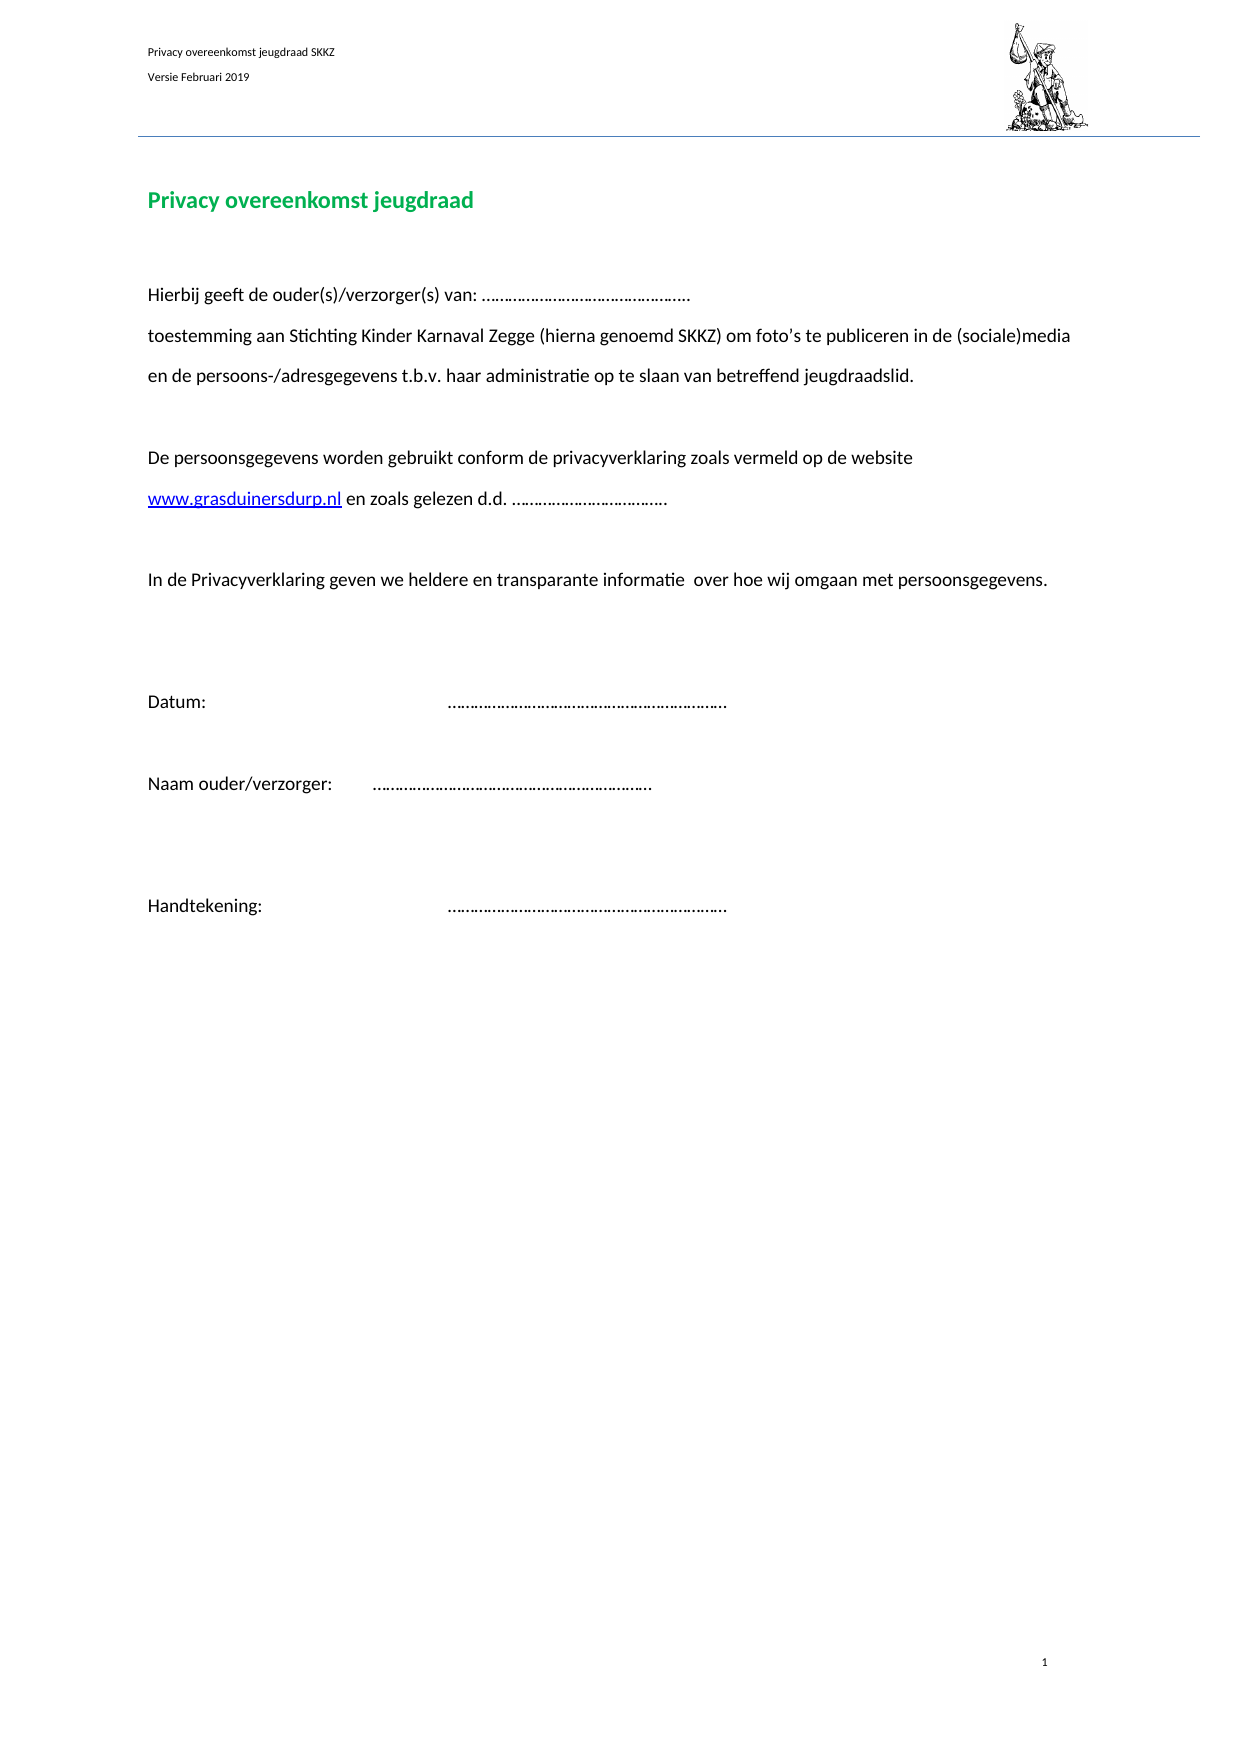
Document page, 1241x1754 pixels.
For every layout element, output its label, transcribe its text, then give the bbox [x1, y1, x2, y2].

text Handtekening: ……………………………………………………… [148, 893, 1093, 934]
text toestemming aan Stichting Kinder Karnaval Zegge (hierna genoemd SKKZ) om foto’s te publiceren in de (sociale)media en de persoons-/adresgegevens t.b.v. haar administratie op te slaan van betreffend jeugdraadslid. [148, 323, 1093, 404]
subtitle Privacy overeenkomst jeugdraad [148, 184, 1093, 235]
text In de Privacyverklaring geven we heldere en transparante informatie over hoe wij omgaan met persoonsgegevens. [148, 567, 1093, 608]
text Hierbij geeft de ouder(s)/verzorger(s) van: ……………………………………….. [148, 282, 1093, 323]
text Naam ouder/verzorger: ……………………………………………………… [148, 771, 1093, 812]
picture [1003, 20, 1089, 130]
text De persoonsgegevens worden gebruikt conform de privacyverklaring zoals vermeld op de website www.grasduinersdurp.nl en zoals gelezen d.d. …………………………….. [148, 445, 1093, 527]
text Datum: ……………………………………………………… [148, 690, 1093, 730]
